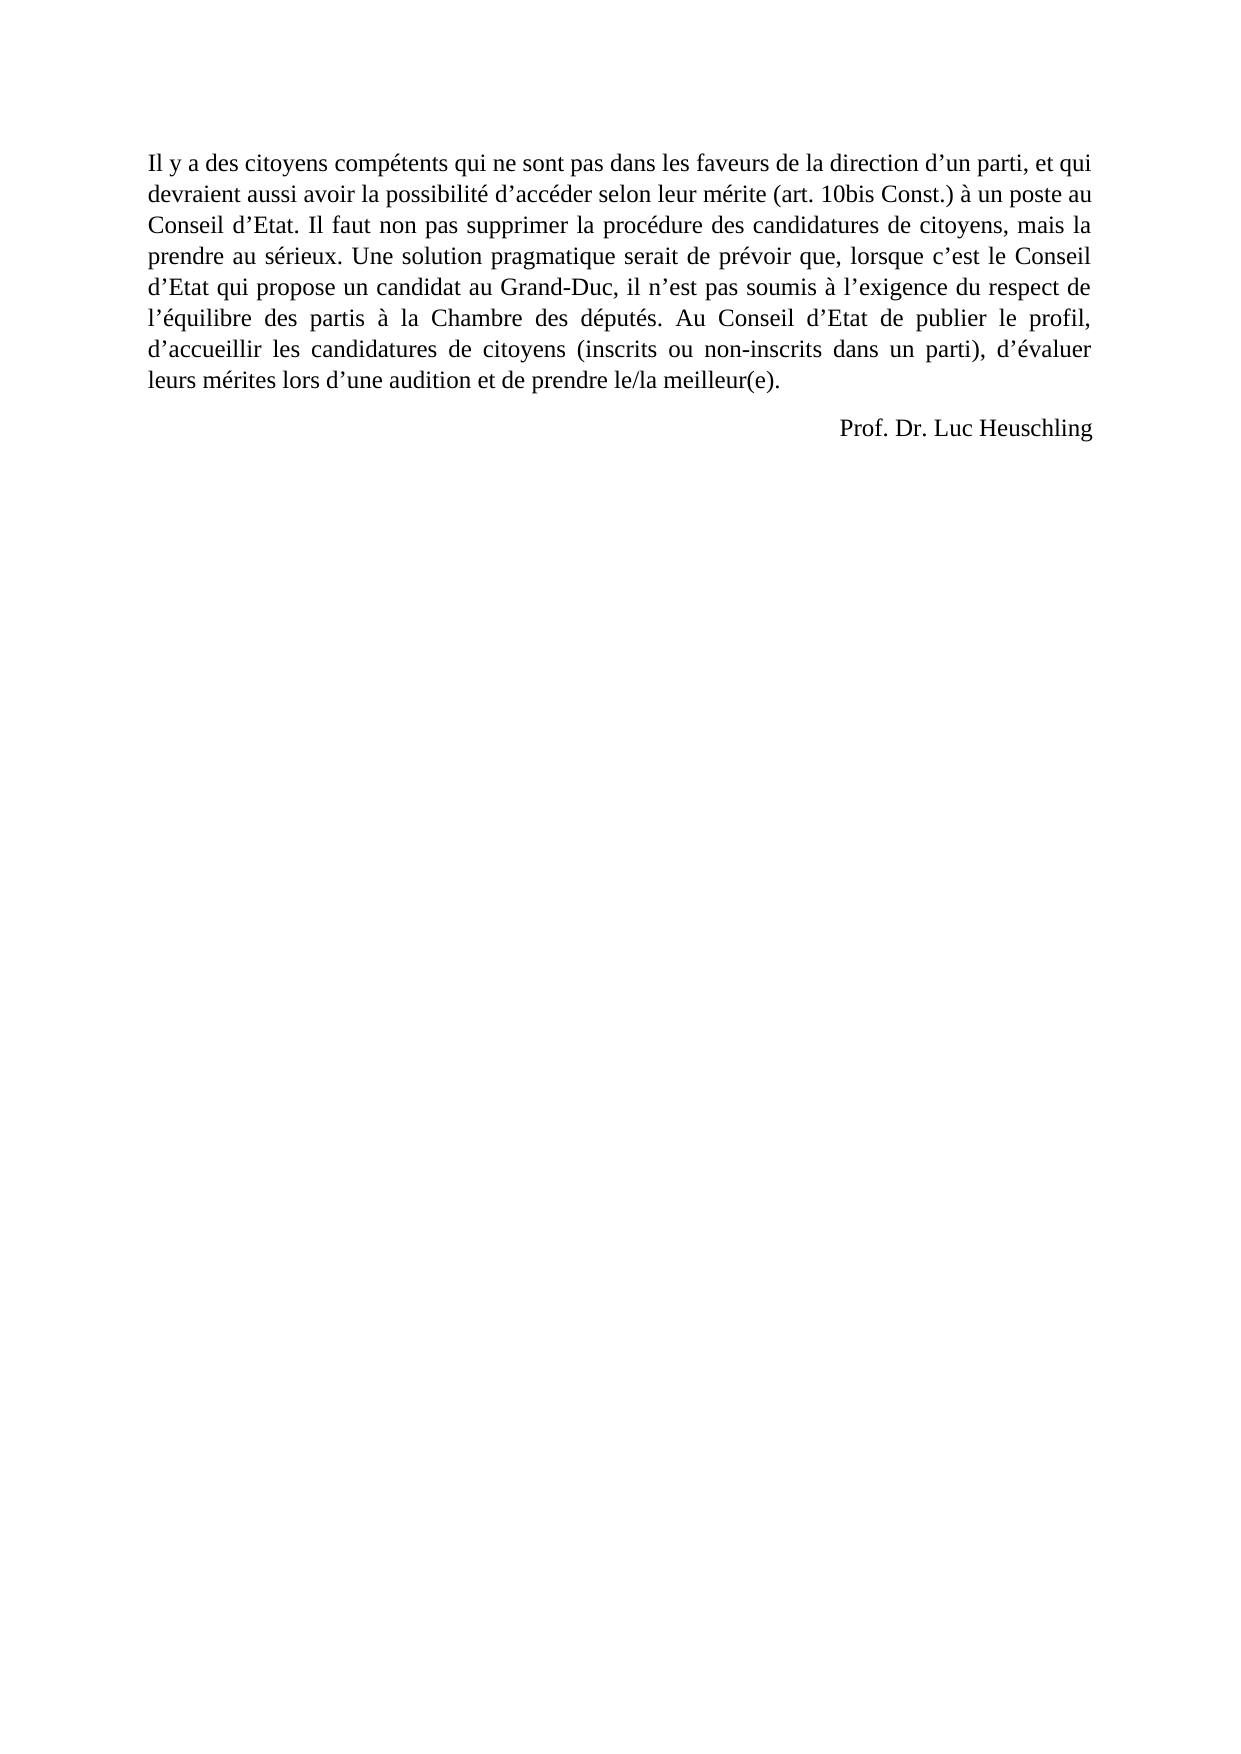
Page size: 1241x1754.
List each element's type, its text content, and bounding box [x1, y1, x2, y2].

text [148, 148, 1093, 394]
text Prof. Dr. Luc Heuschling [148, 413, 1093, 441]
